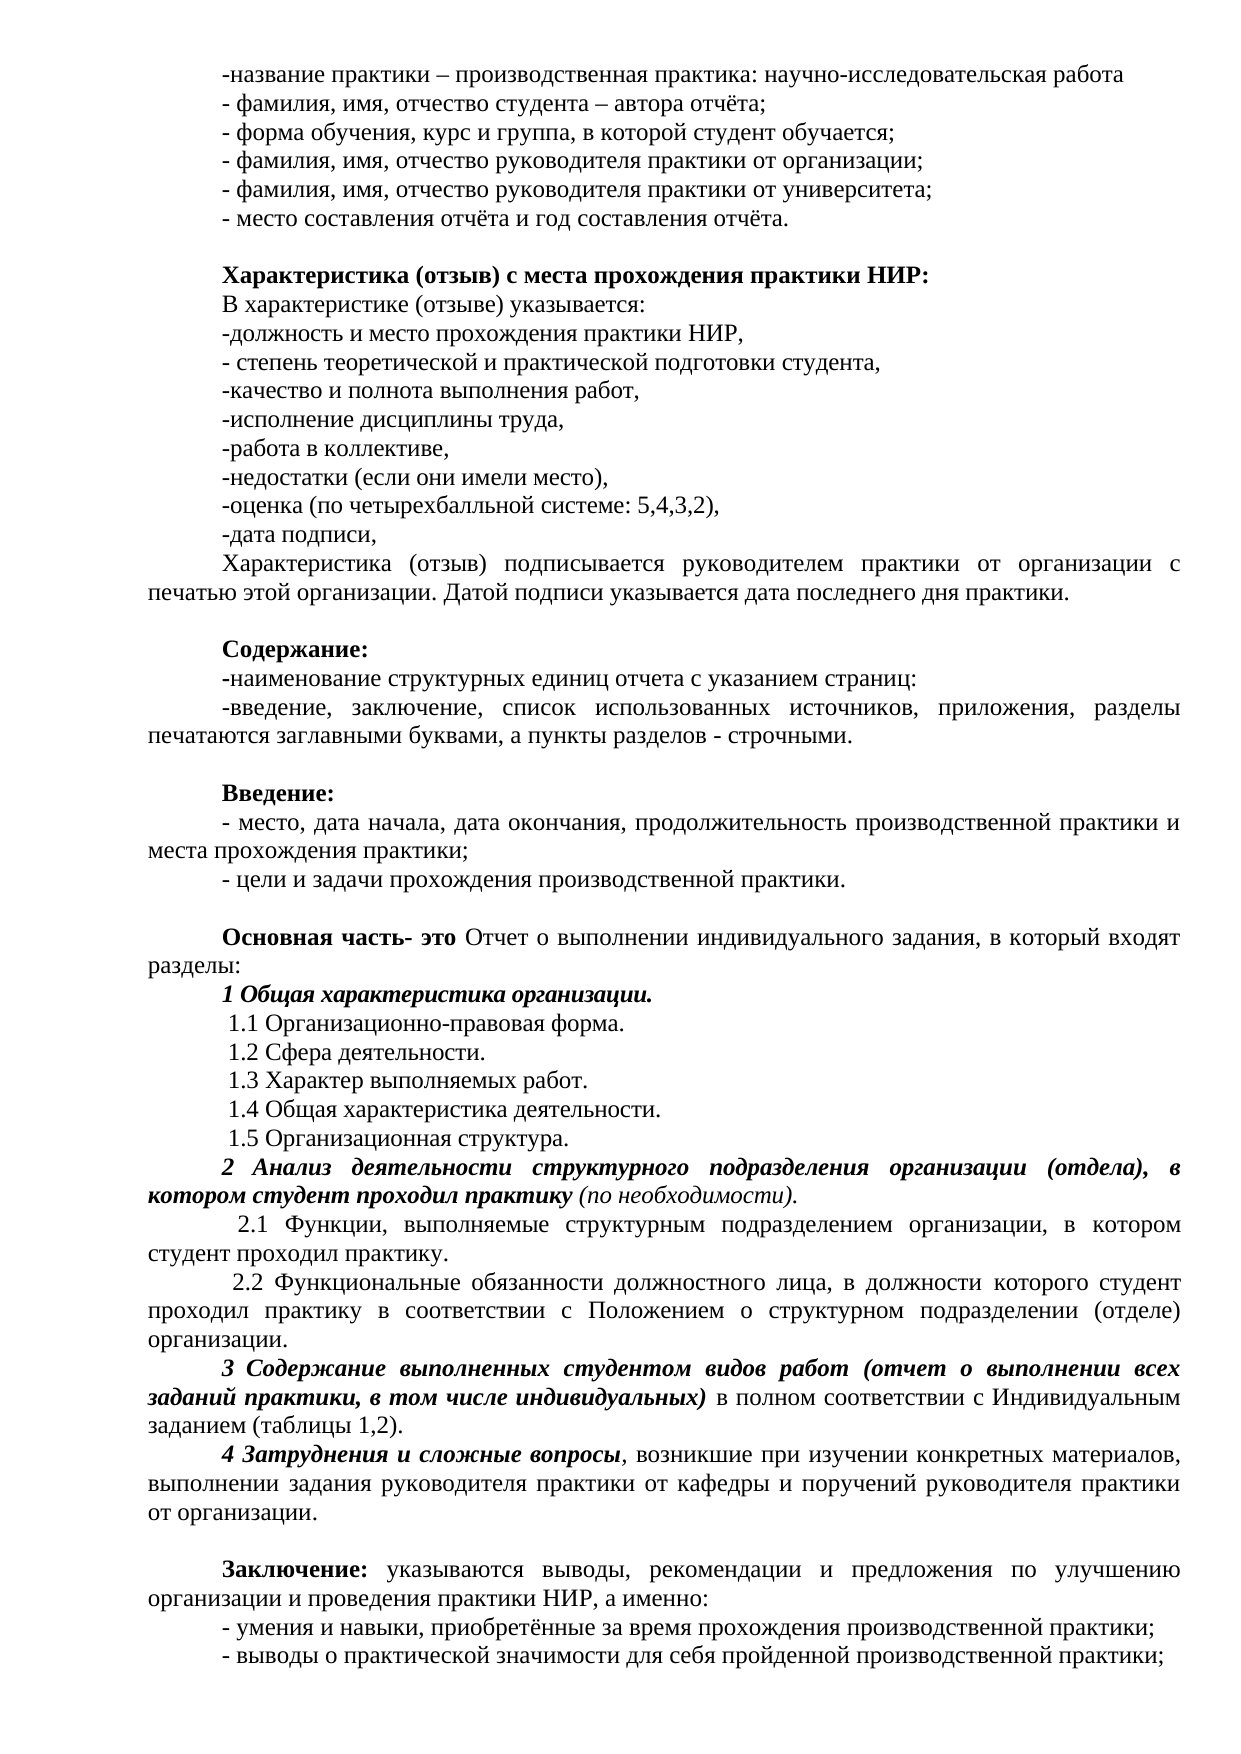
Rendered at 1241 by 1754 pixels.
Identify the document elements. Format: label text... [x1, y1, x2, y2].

text 2 Анализ деятельности структурного подразделения организации (отдела), в котором студент проходил практику (по необходимости). [148, 1152, 1181, 1209]
text 1.4 Общая характеристика деятельности. [148, 1094, 1181, 1123]
text - форма обучения, курс и группа, в которой студент обучается; [148, 117, 1181, 145]
text -введение, заключение, список использованных источников, приложения, разделы печатаются заглавными буквами, а пункты разделов - строчными. [148, 692, 1181, 749]
text - умения и навыки, приобретённые за время прохождения производственной практики; [148, 1612, 1181, 1640]
text -оценка (по четырехбалльной системе: 5,4,3,2), [148, 490, 1181, 519]
text Содержание: [148, 634, 1181, 663]
text -наименование структурных единиц отчета с указанием страниц: [148, 663, 1181, 692]
text - место составления отчёта и год составления отчёта. [148, 203, 1181, 232]
text -должность и место прохождения практики НИР, [148, 318, 1181, 347]
text 4 Затруднения и сложные вопросы, возникшие при изучении конкретных материалов, выполнении задания руководителя практики от кафедры и поручений руководителя практики от организации. [148, 1439, 1181, 1525]
text - место, дата начала, дата окончания, продолжительность производственной практики и места прохождения практики; [148, 807, 1181, 864]
text 1.3 Характер выполняемых работ. [148, 1065, 1181, 1094]
text -работа в коллективе, [148, 433, 1181, 462]
text 1.1 Организационно-правовая форма. [148, 1008, 1181, 1037]
text -название практики – производственная практика: научно-исследовательская работа [148, 59, 1181, 88]
text 1 Общая характеристика организации. [222, 979, 1181, 1008]
text 1.2 Сфера деятельности. [222, 1037, 1181, 1065]
text - фамилия, имя, отчество руководителя практики от организации; [148, 145, 1181, 174]
text - фамилия, имя, отчество руководителя практики от университета; [148, 174, 1181, 203]
text -дата подписи, [148, 519, 1181, 548]
text 3 Содержание выполненных студентом видов работ (отчет о выполнении всех заданий практики, в том числе индивидуальных) в полном соответствии с Индивидуальным заданием (таблицы 1,2). [148, 1353, 1181, 1439]
text - цели и задачи прохождения производственной практики. [148, 864, 1181, 893]
text -качество и полнота выполнения работ, [148, 375, 1181, 404]
text - степень теоретической и практической подготовки студента, [148, 347, 1181, 375]
text В характеристике (отзыве) указывается: [148, 289, 1181, 318]
text Введение: [148, 778, 1181, 807]
text Заключение: указываются выводы, рекомендации и предложения по улучшению организации и проведения практики НИР, а именно: [148, 1554, 1181, 1612]
text -недостатки (если они имели место), [148, 462, 1181, 490]
text Характеристика (отзыв) с места прохождения практики НИР: [148, 260, 1181, 289]
text - фамилия, имя, отчество студента – автора отчёта; [148, 88, 1181, 117]
text Основная часть- это Отчет о выполнении индивидуального задания, в который входят разделы: [148, 922, 1181, 979]
text 1.5 Организационная структура. [148, 1123, 1181, 1152]
text - выводы о практической значимости для себя пройденной производственной практики; [148, 1640, 1181, 1669]
text -исполнение дисциплины труда, [148, 404, 1181, 433]
text 2.1 Функции, выполняемые структурным подразделением организации, в котором студент проходил практику. [148, 1209, 1181, 1267]
text Характеристика (отзыв) подписывается руководителем практики от организации с печатью этой организации. Датой подписи указывается дата последнего дня практики. [148, 548, 1181, 605]
text 2.2 Функциональные обязанности должностного лица, в должности которого студент проходил практику в соответствии с Положением о структурном подразделении (отделе) организации. [148, 1267, 1181, 1353]
